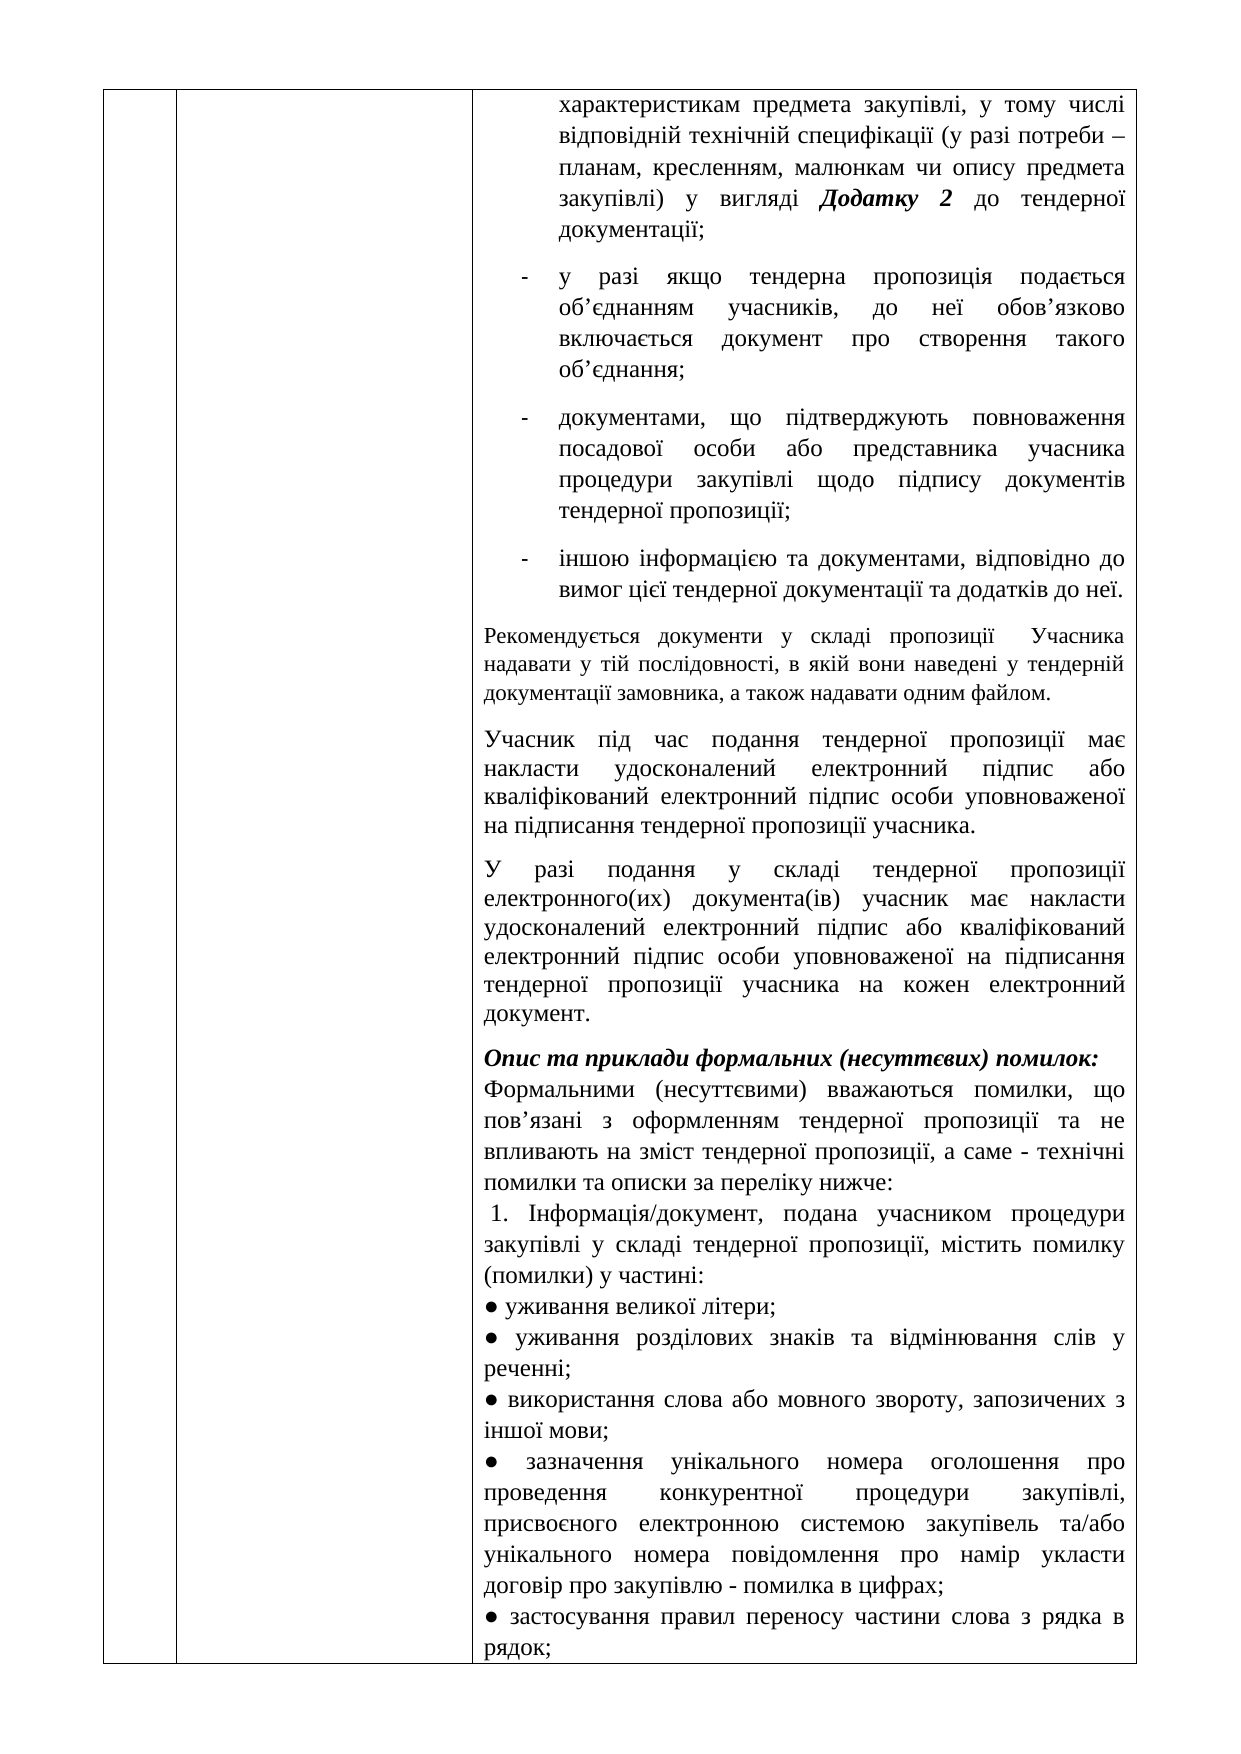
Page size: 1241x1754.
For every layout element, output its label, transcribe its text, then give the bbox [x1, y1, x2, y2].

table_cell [177, 90, 472, 1663]
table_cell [473, 90, 1136, 1663]
table_cell 1 [104, 90, 176, 1663]
